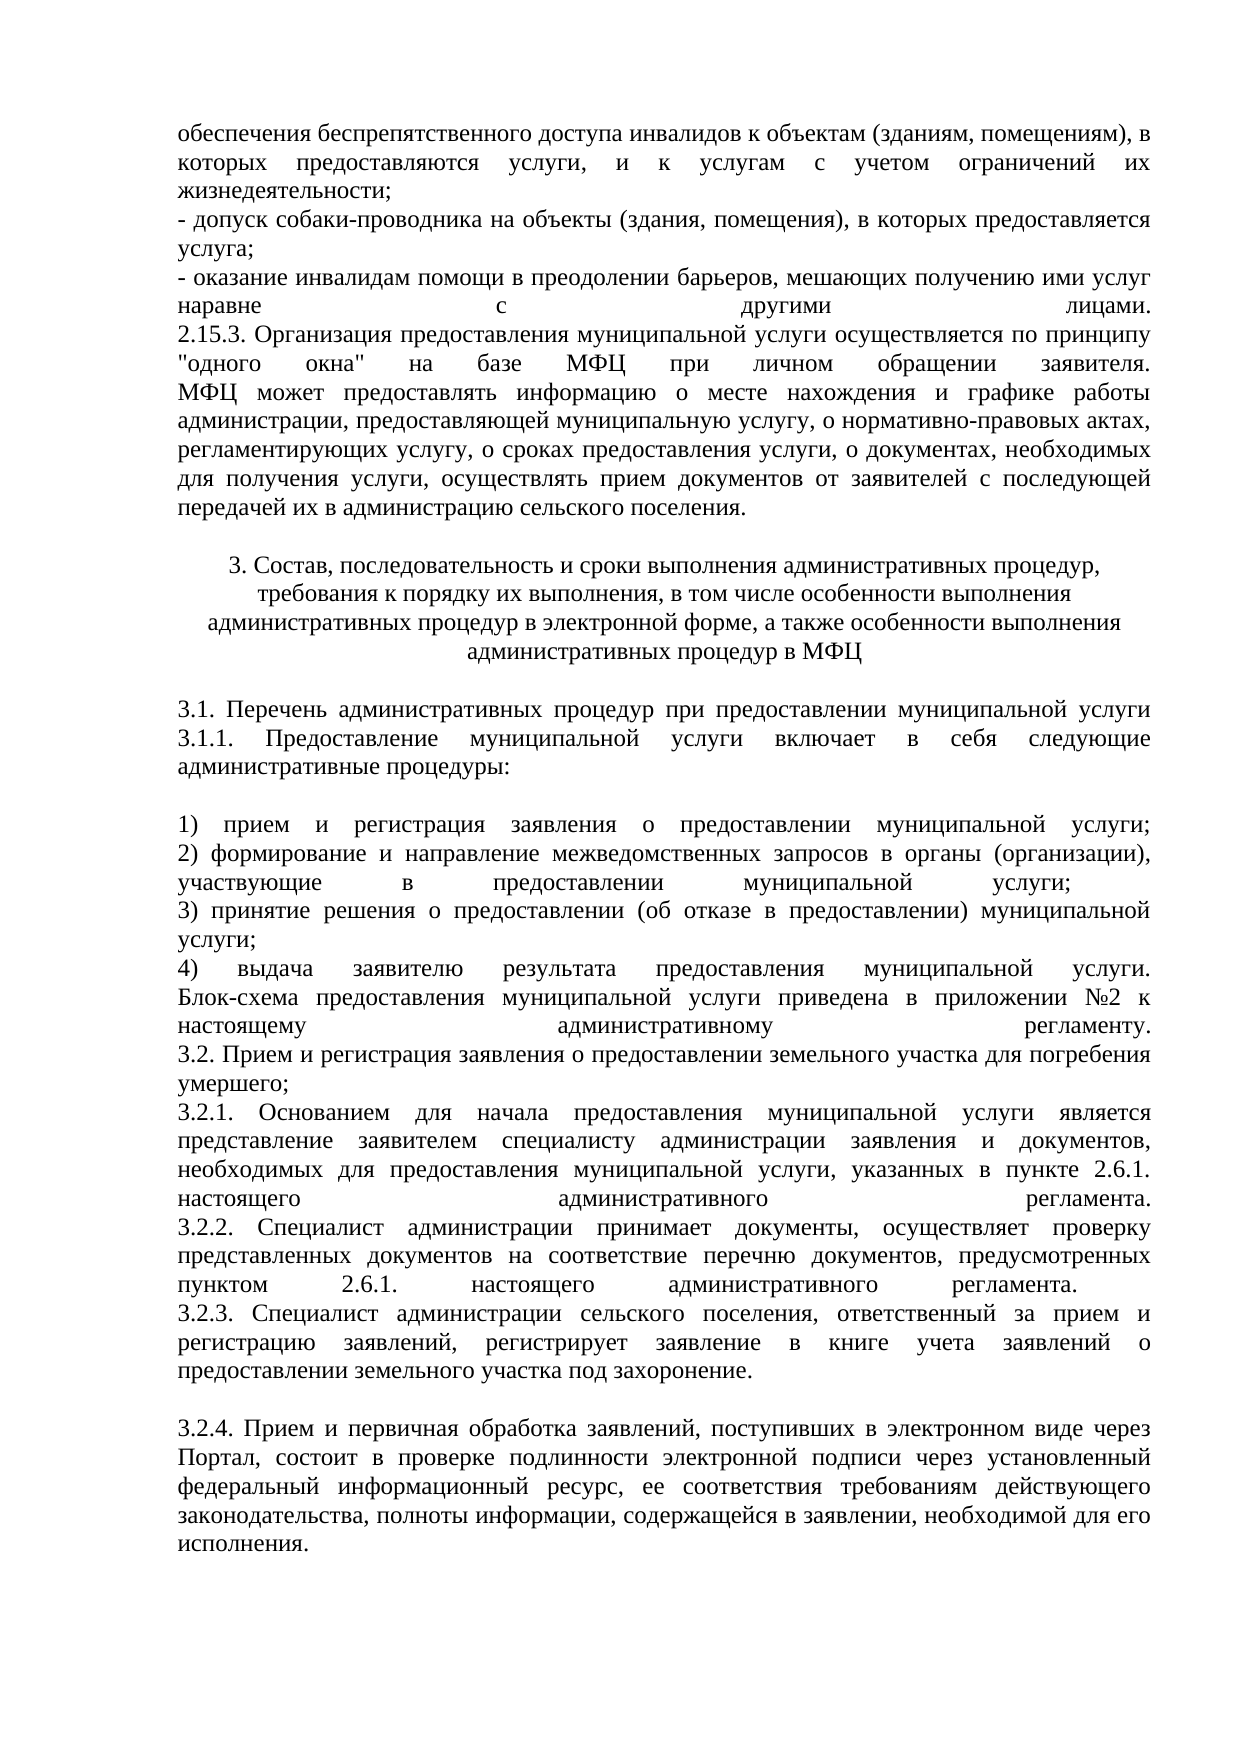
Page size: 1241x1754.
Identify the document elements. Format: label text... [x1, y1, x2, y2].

text 1) прием и регистрация заявления о предоставлении муниципальной услуги; 2) формирование и направление межведомственных запросов в органы (организации), участвующие в предоставлении муниципальной услуги; 3) принятие решения о предоставлении (об отказе в предоставлении) муниципальной услуги; 4) выдача заявителю результата предоставления муниципальной услуги. Блок-схема предоставления муниципальной услуги приведена в приложении №2 к настоящему административному регламенту. 3.2. Прием и регистрация заявления о предоставлении земельного участка для погребения умершего; 3.2.1. Основанием для начала предоставления муниципальной услуги является представление заявителем специалисту администрации заявления и документов, необходимых для предоставления муниципальной услуги, указанных в пункте 2.6.1. настоящего административного регламента. 3.2.2. Специалист администрации принимает документы, осуществляет проверку представленных документов на соответствие перечню документов, предусмотренных пунктом 2.6.1. настоящего административного регламента. 3.2.3. Специалист администрации сельского поселения, ответственный за прием и регистрацию заявлений, регистрирует заявление в книге учета заявлений о предоставлении земельного участка под захоронение. [177, 809, 1152, 1384]
text 3. Состав, последовательность и сроки выполнения административных процедур, требования к порядку их выполнения, в том числе особенности выполнения административных процедур в электронной форме, а также особенности выполнения административных процедур в МФЦ [177, 550, 1152, 665]
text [177, 118, 1152, 521]
text 3.2.4. Прием и первичная обработка заявлений, поступивших в электронном виде через Портал, состоит в проверке подлинности электронной подписи через установленный федеральный информационный ресурс, ее соответствия требованиям действующего законодательства, полноты информации, содержащейся в заявлении, необходимой для его исполнения. [177, 1413, 1152, 1557]
text 3.1. Перечень административных процедур при предоставлении муниципальной услуги 3.1.1. Предоставление муниципальной услуги включает в себя следующие административные процедуры: [177, 694, 1152, 780]
